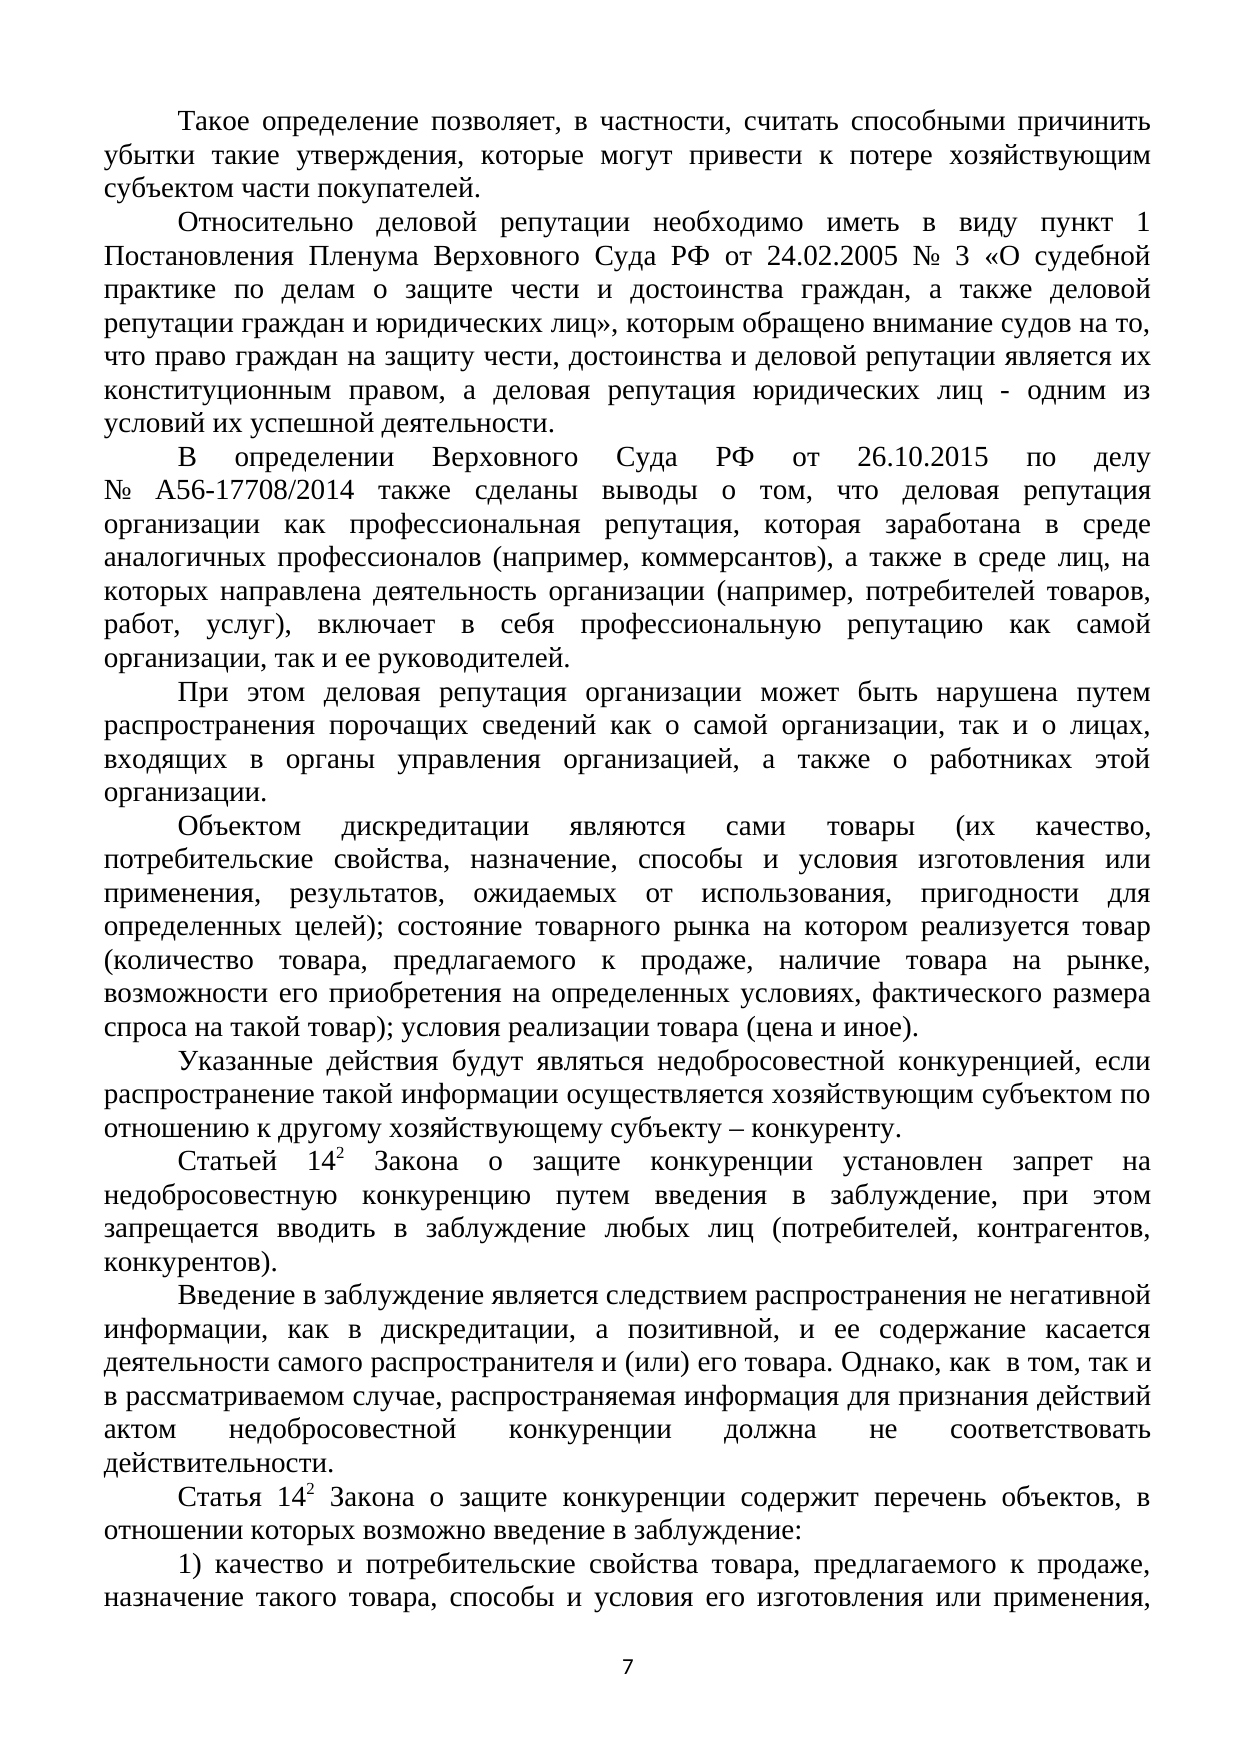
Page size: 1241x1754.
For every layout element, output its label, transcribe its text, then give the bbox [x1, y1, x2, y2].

text Статья 142 Закона о защите конкуренции содержит перечень объектов, в отношении которых возможно введение в заблуждение: [103, 1479, 1152, 1546]
text Объектом дискредитации являются сами товары (их качество, потребительские свойства, назначение, способы и условия изготовления или применения, результатов, ожидаемых от использования, пригодности для определенных целей); состояние товарного рынка на котором реализуется товар (количество товара, предлагаемого к продаже, наличие товара на рынке, возможности его приобретения на определенных условиях, фактического размера спроса на такой товар); условия реализации товара (цена и иное). [103, 808, 1152, 1043]
text Такое определение позволяет, в частности, считать способными причинить убытки такие утверждения, которые могут привести к потере хозяйствующим субъектом части покупателей. [103, 103, 1152, 204]
text Введение в заблуждение является следствием распространения не негативной информации, как в дискредитации, а позитивной, и ее содержание касается деятельности самого распространителя и (или) его товара. Однако, как в том, так и в рассматриваемом случае, распространяемая информация для признания действий актом недобросовестной конкуренции должна не соответствовать действительности. [103, 1277, 1152, 1479]
text Указанные действия будут являться недобросовестной конкуренцией, если распространение такой информации осуществляется хозяйствующим субъектом по отношению к другому хозяйствующему субъекту – конкуренту. [103, 1043, 1152, 1143]
text При этом деловая репутация организации может быть нарушена путем распространения порочащих сведений как о самой организации, так и о лицах, входящих в органы управления организацией, а также о работниках этой организации. [103, 674, 1152, 808]
text Относительно деловой репутации необходимо иметь в виду пункт 1 Постановления Пленума Верховного Суда РФ от 24.02.2005 № 3 «О судебной практике по делам о защите чести и достоинства граждан, а также деловой репутации граждан и юридических лиц», которым обращено внимание судов на то, что право граждан на защиту чести, достоинства и деловой репутации является их конституционным правом, а деловая репутация юридических лиц - одним из условий их успешной деятельности. [103, 204, 1152, 439]
text В определении Верховного Суда РФ от 26.10.2015 по делу № А56-17708/2014 также сделаны выводы о том, что деловая репутация организации как профессиональная репутация, которая заработана в среде аналогичных профессионалов (например, коммерсантов), а также в среде лиц, на которых направлена деятельность организации (например, потребителей товаров, работ, услуг), включает в себя профессиональную репутацию как самой организации, так и ее руководителей. [103, 439, 1152, 674]
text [103, 1546, 1152, 1613]
text Статьей 142 Закона о защите конкуренции установлен запрет на недобросовестную конкуренцию путем введения в заблуждение, при этом запрещается вводить в заблуждение любых лиц (потребителей, контрагентов, конкурентов). [103, 1143, 1152, 1277]
